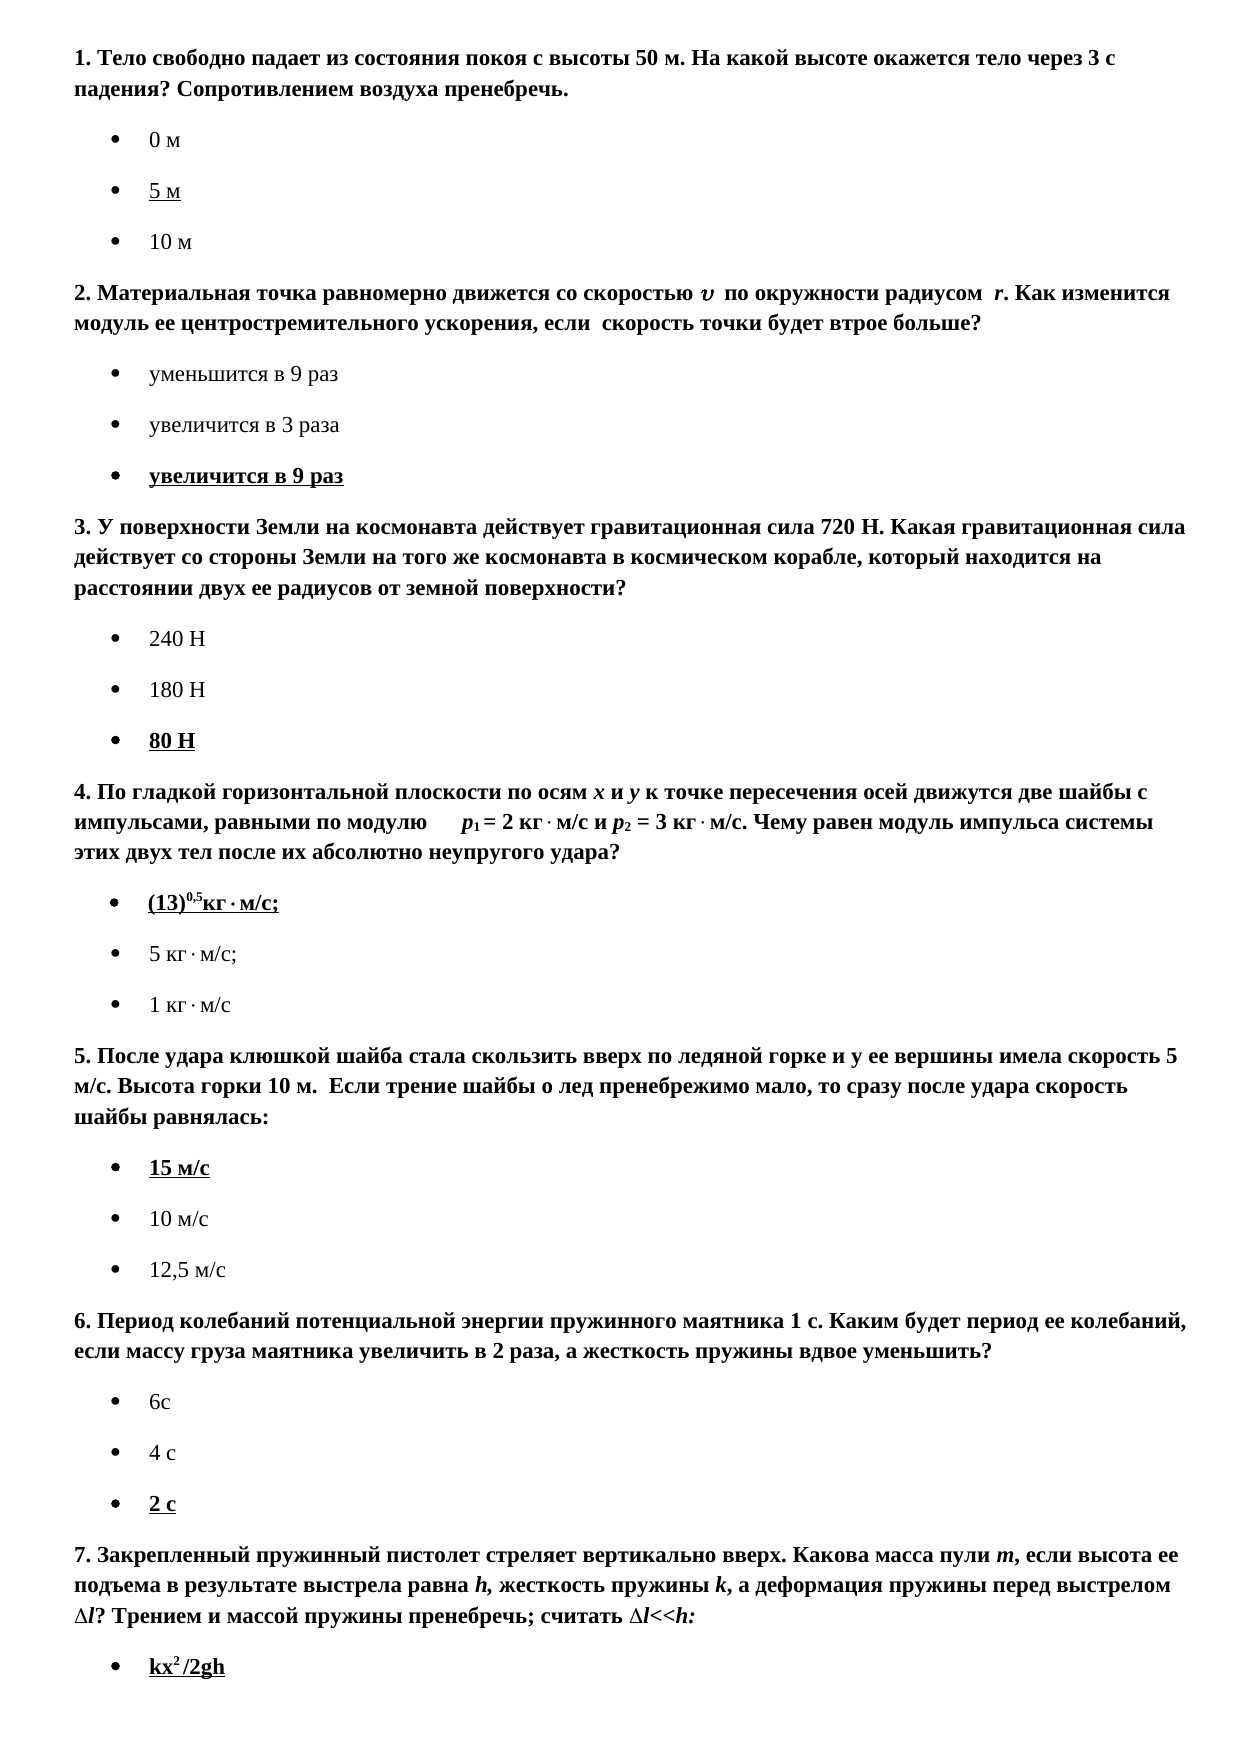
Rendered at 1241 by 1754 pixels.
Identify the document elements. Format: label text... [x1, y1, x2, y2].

list После удара клюшкой шайба стала скользить вверх по ледяной горке и у ее вершины имела скорость 5 м/с. Высота горки 10 м. Если трение шайбы о лед пренебрежимо мало, то сразу после удара скорость шайбы равнялась: [74, 1042, 1196, 1129]
list увеличится в 9 раз [111, 462, 1196, 488]
list 2 с [111, 1490, 1196, 1517]
list kx2 /2gh [111, 1653, 1196, 1679]
list 5 кгм/с; [111, 940, 1196, 967]
list 10 м/с [111, 1205, 1196, 1231]
list 12,5 м/с [111, 1256, 1196, 1282]
list Тело свободно падает из состояния покоя с высоты 50 м. На какой высоте окажется тело через 3 с падения? Сопротивлением воздуха пренебречь. [74, 44, 1196, 101]
list 1 кгм/с [111, 991, 1196, 1018]
list 15 м/с [111, 1154, 1196, 1180]
list 10 м [111, 228, 1196, 254]
list 5 м [111, 177, 1196, 203]
list 6с [111, 1388, 1196, 1414]
list У поверхности Земли на космонавта действует гравитационная сила 720 Н. Какая гравитационная сила действует со стороны Земли на того же космонавта в космическом корабле, который находится на расстоянии двух ее радиусов от земной поверхности? [74, 513, 1196, 600]
list Период колебаний потенциальной энергии пружинного маятника 1 с. Каким будет период ее колебаний, если массу груза маятника увеличить в 2 раза, а жесткость пружины вдвое уменьшить? [74, 1307, 1196, 1363]
list 0 м [111, 126, 1196, 152]
list Закрепленный пружинный пистолет стреляет вертикально вверх. Какова масса пули m, если высота ее подъема в результате выстрела равна h, жесткость пружины k, а деформация пружины перед выстрелом l? Трением и массой пружины пренебречь; считать l<<h: [74, 1541, 1196, 1628]
list По гладкой горизонтальной плоскости по осям x и y к точке пересечения осей движутся две шайбы с импульсами, равными по модулю p1 = 2 кгм/с и p2 = 3 кгм/с. Чему равен модуль импульса системы этих двух тел после их абсолютно неупругого удара? [74, 778, 1196, 864]
list (13)0,5кгм/с; [110, 889, 1196, 916]
list уменьшится в 9 раз [111, 360, 1196, 386]
list 4 с [111, 1439, 1196, 1466]
list 80 Н [111, 727, 1196, 753]
list 180 Н [111, 676, 1196, 702]
list увеличится в 3 раза [111, 411, 1196, 437]
list 240 Н [111, 624, 1196, 651]
list Материальная точка равномерно движется со скоростью по окружности радиусом r. Как изменится модуль ее центростремительного ускорения, если скорость точки будет втрое больше? [74, 279, 1196, 335]
